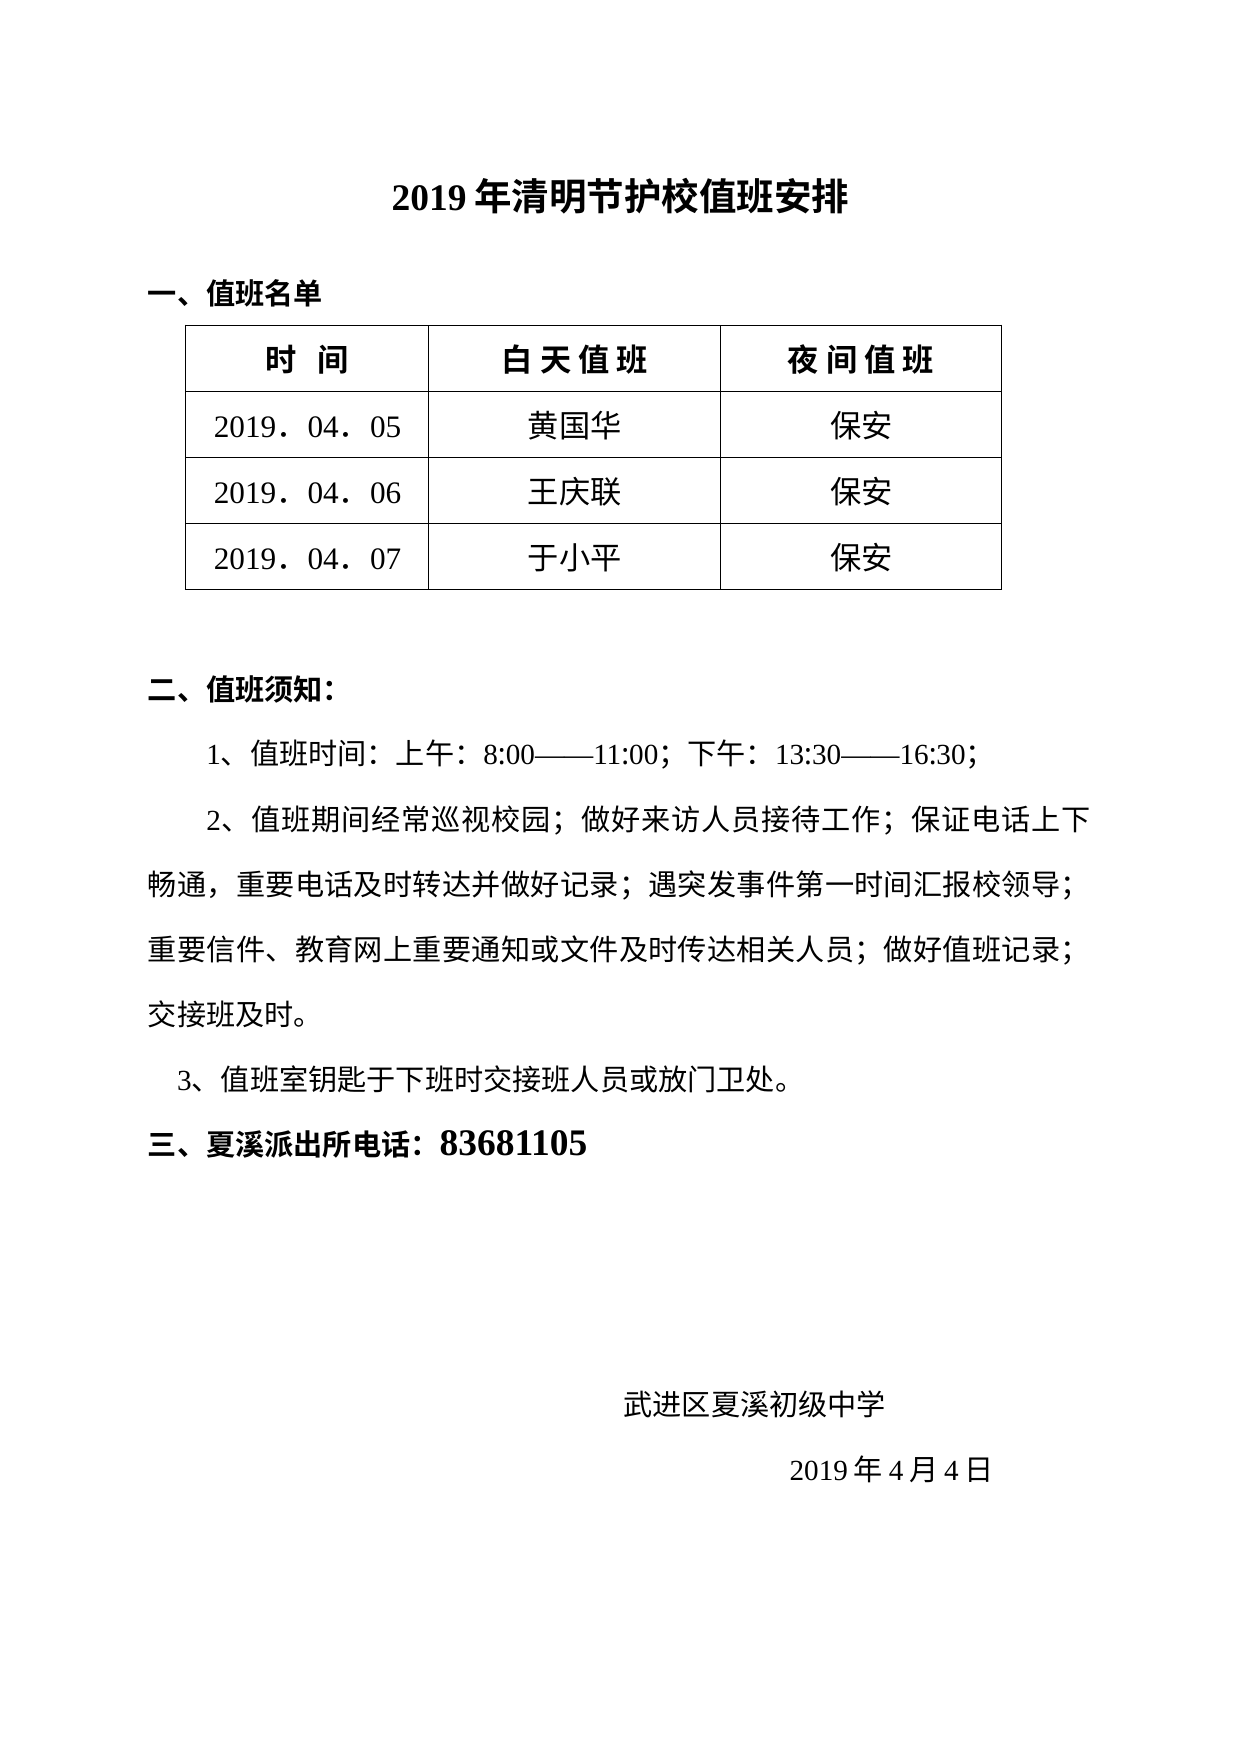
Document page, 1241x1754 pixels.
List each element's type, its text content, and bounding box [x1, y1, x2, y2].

table_header 夜 间 值 班 [721, 326, 1001, 391]
table_cell 于小平 [429, 524, 720, 589]
table_header 时 间 [186, 326, 428, 391]
text 3、值班室钥匙于下班时交接班人员或放门卫处。 [148, 1045, 1092, 1110]
text 2、值班期间经常巡视校园；做好来访人员接待工作；保证电话上下畅通，重要电话及时转达并做好记录；遇突发事件第一时间汇报校领导；重要信件、教育网上重要通知或文件及时传达相关人员；做好值班记录；交接班及时。 [148, 785, 1092, 1045]
table_cell 2019．04．06 [186, 458, 428, 523]
text 三、夏溪派出所电话：83681105 [148, 1110, 1092, 1175]
table_cell 保安 [721, 392, 1001, 457]
table_cell 黄国华 [429, 392, 720, 457]
text 二、值班须知： [148, 655, 1092, 720]
table_header 白 天 值 班 [429, 326, 720, 391]
table_cell 保安 [721, 458, 1001, 523]
table_cell 保安 [721, 524, 1001, 589]
text 武进区夏溪初级中学 [148, 1370, 1092, 1435]
table_cell 王庆联 [429, 458, 720, 523]
table_cell 2019．04．05 [186, 392, 428, 457]
text 2019年清明节护校值班安排 [148, 162, 1092, 227]
text 1、值班时间：上午：8:00——11:00；下午：13:30——16:30； [148, 720, 1092, 785]
table_cell 2019．04．07 [186, 524, 428, 589]
text 2019年4月4日 [148, 1435, 1092, 1500]
text 一、值班名单 [148, 259, 1092, 324]
